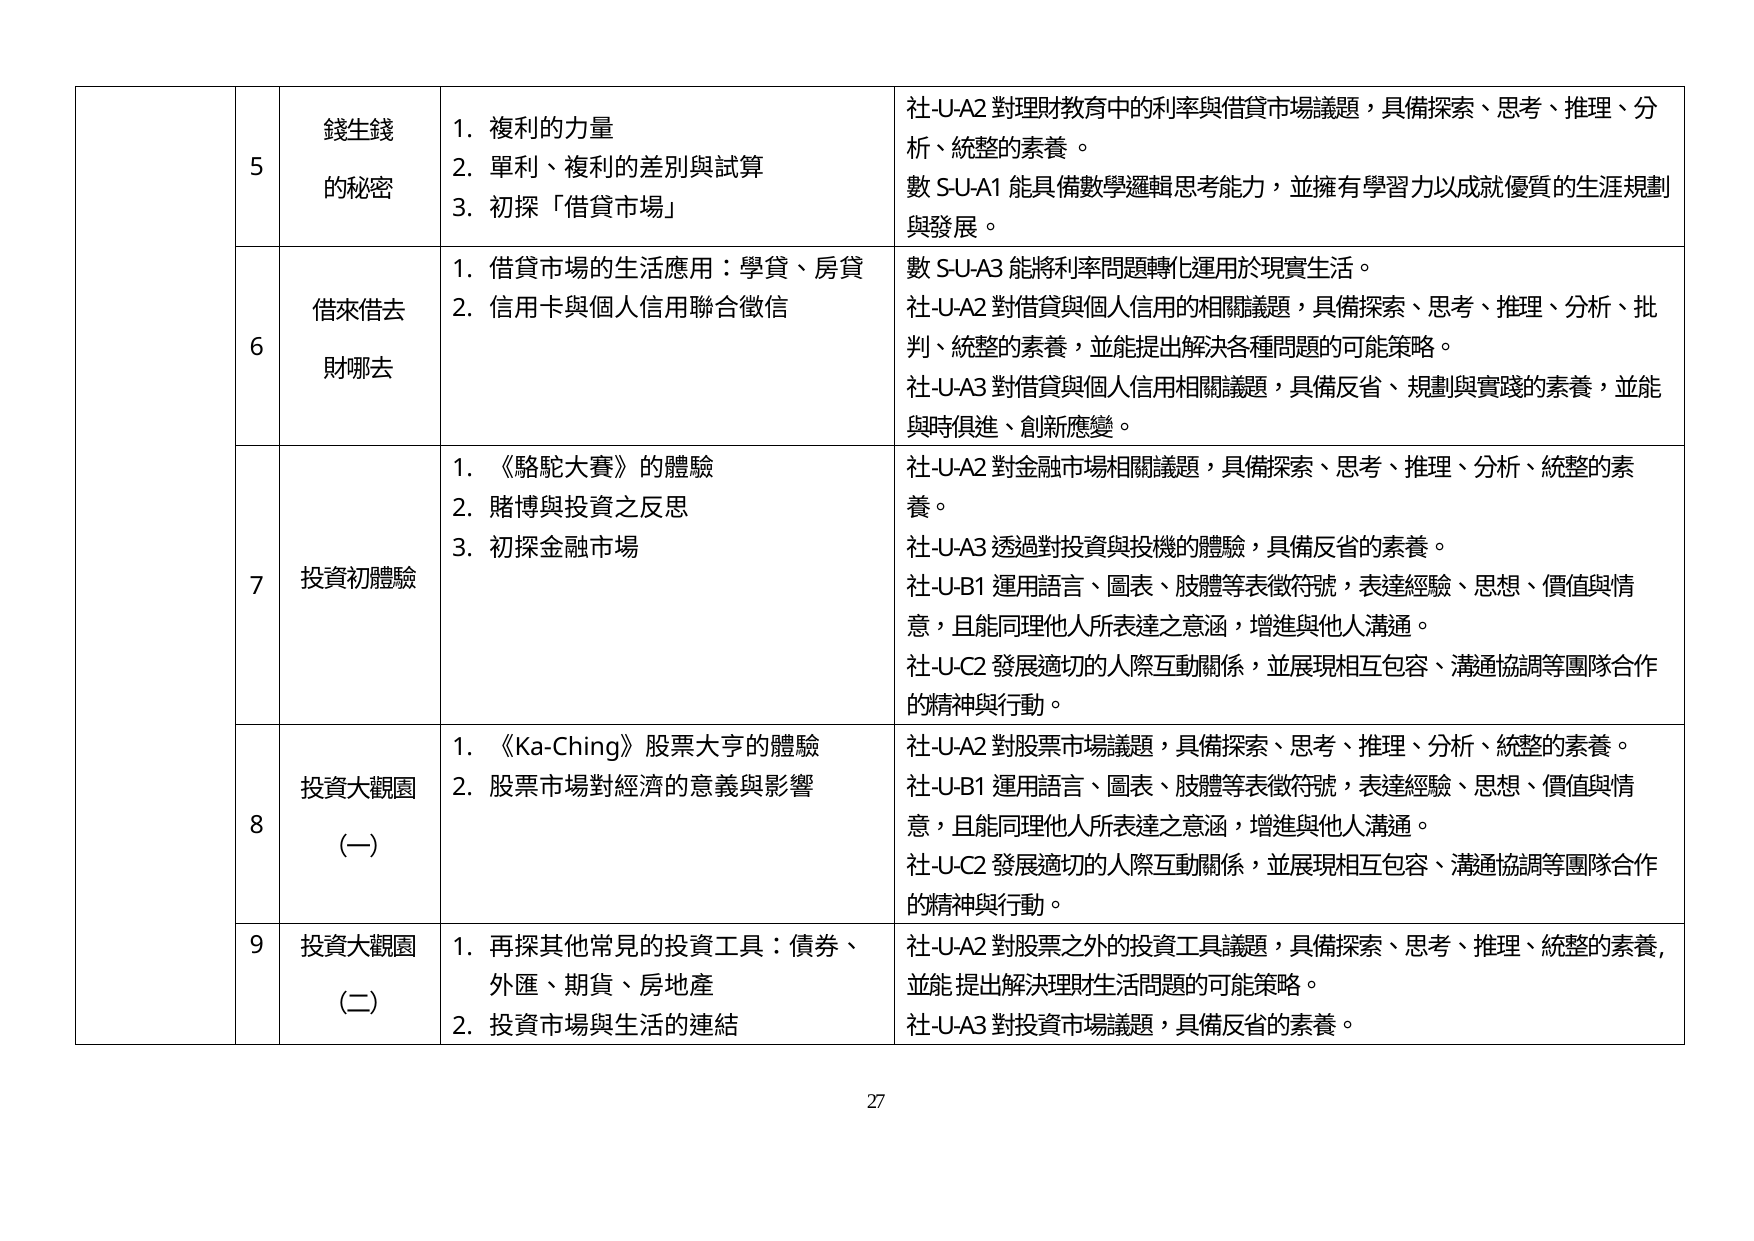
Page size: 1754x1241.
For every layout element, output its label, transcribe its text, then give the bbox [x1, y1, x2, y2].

table_cell 數S-U-A3 能將利率問題轉化運用於現實生活。 社-U-A2 對借貸與個人信用的相關議題，具備探索、思考、推理、分析、批判、統整的素養，並能提出解決各種問題的可能策略。 社-U-A3 對借貸與個人信用相關議題，具備反省、 規劃與實踐的素養，並能與時俱進、創新應變。 [895, 247, 1684, 445]
table_cell 投資初體驗 [280, 446, 440, 724]
table_cell 投資大觀園 （二） [280, 924, 440, 1043]
table_cell 社-U-A2 對股票之外的投資工具議題，具備探索、思考、推理、統整的素養,並能 提出解決理財生活問題的可能策略。 社-U-A3 對投資市場議題，具備反省的素養。 [895, 924, 1684, 1043]
table_cell 社-U-A2 對理財教育中的利率與借貸市場議題，具備探索、思考、推理、分析、統整的素養 。 數S-U-A1 能具備數學邏輯思考能力，並擁有學習力以成就優質的生涯規劃與發展。 [895, 87, 1684, 246]
table_cell 社-U-A2 對股票市場議題，具備探索、思考、推理、分析、統整的素養。 社-U-B1 運用語言、圖表、肢體等表徵符號，表達經驗、思想、價值與情意，且能同理他人所表達之意涵，增進與他人溝通。 社-U-C2 發展適切的人際互動關係，並展現相互包容、溝通協調等團隊合作的精神與行動。 [895, 725, 1684, 923]
table_cell 8 [236, 725, 279, 923]
table_cell 錢生錢 的秘密 [280, 87, 440, 246]
table_cell 借貸市場的生活應用：學貸、房貸 信用卡與個人信用聯合徵信 [441, 247, 894, 445]
table_cell 6 [236, 247, 279, 445]
table_cell 複利的力量 單利、複利的差別與試算 初探「借貸市場」 [441, 87, 894, 246]
table_cell 9 [236, 924, 279, 1043]
table_cell 《駱駝大賽》的體驗 賭博與投資之反思 初探金融市場 [441, 446, 894, 724]
table_cell 《Ka-Ching》股票大亨的體驗 股票市場對經濟的意義與影響 [441, 725, 894, 923]
table_cell 7 [236, 446, 279, 724]
table_cell 社-U-A2 對金融市場相關議題，具備探索、思考、推理、分析、統整的素養。 社-U-A3 透過對投資與投機的體驗，具備反省的素養。 社-U-B1 運用語言、圖表、肢體等表徵符號，表達經驗、思想、價值與情意，且能同理他人所表達之意涵，增進與他人溝通。 社-U-C2 發展適切的人際互動關係，並展現相互包容、溝通協調等團隊合作的精神與行動。 [895, 446, 1684, 724]
table_cell 借來借去 財哪去 [280, 247, 440, 445]
table_cell 投資大觀園 （一） [280, 725, 440, 923]
table_cell 5 [236, 87, 279, 246]
table_cell 再探其他常見的投資工具：債券、外匯、期貨、房地產 投資市場與生活的連結 [441, 924, 894, 1043]
